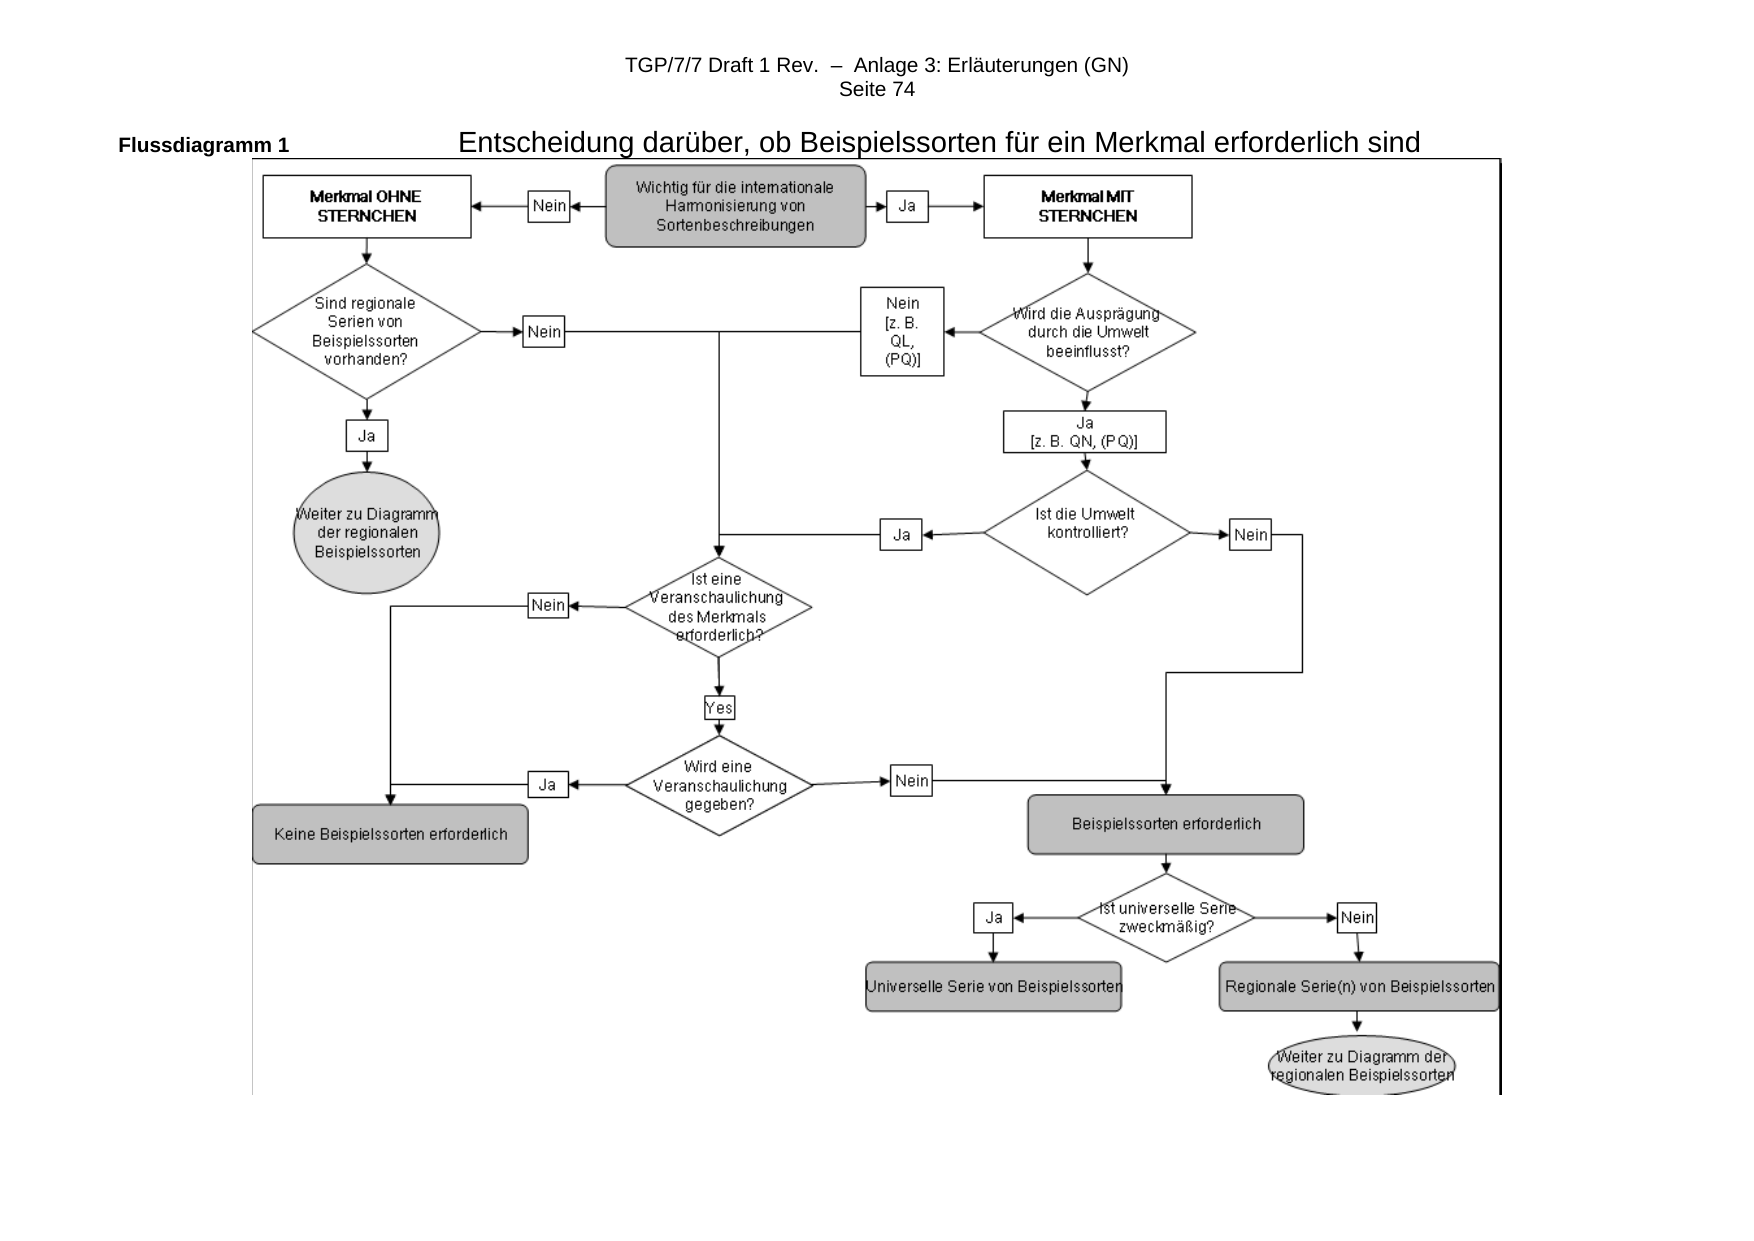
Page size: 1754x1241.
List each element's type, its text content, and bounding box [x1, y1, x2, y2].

picture [252, 158, 1502, 1095]
text Flussdiagramm 1 Entscheidung darüber, ob Beispielssorten für ein Merkmal erforderlich sind [118, 125, 1636, 158]
